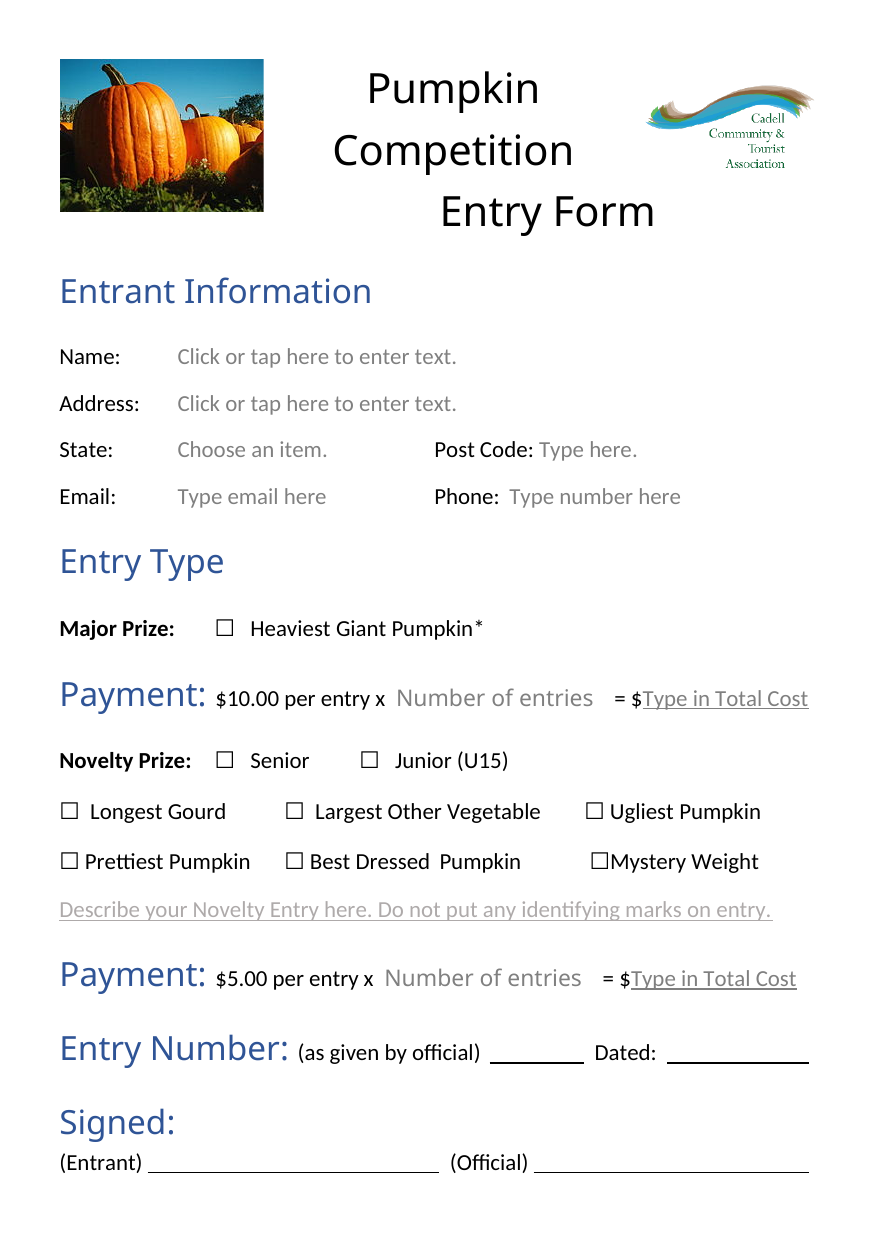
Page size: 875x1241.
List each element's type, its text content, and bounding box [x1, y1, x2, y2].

subtitle Payment: $5.00 per entry x = $ [59, 951, 812, 996]
text Major Prize: Heaviest Giant Pumpkin* [59, 612, 812, 643]
subtitle Entrant Information [59, 268, 812, 313]
text Email: Phone: [59, 482, 812, 511]
text (Entrant) (Official) [59, 1148, 812, 1176]
subtitle Entry Number: (as given by official) Dated: [59, 1025, 812, 1070]
text Pumpkin Competition Entry Form [59, 59, 812, 238]
text Prettiest Pumpkin Best Dressed Pumpkin Mystery Weight [59, 845, 812, 876]
subtitle Signed: [59, 1099, 812, 1144]
picture [642, 81, 815, 177]
text Novelty Prize: Senior Junior (U15) [59, 744, 812, 776]
subtitle Entry Type [59, 538, 812, 583]
subtitle Payment: $10.00 per entry x = $ [59, 670, 812, 716]
text Name: [59, 342, 812, 370]
text Longest Gourd Largest Other Vegetable Ugliest Pumpkin [59, 795, 812, 826]
text Address: [59, 389, 812, 417]
text State: Post Code: [59, 436, 812, 464]
